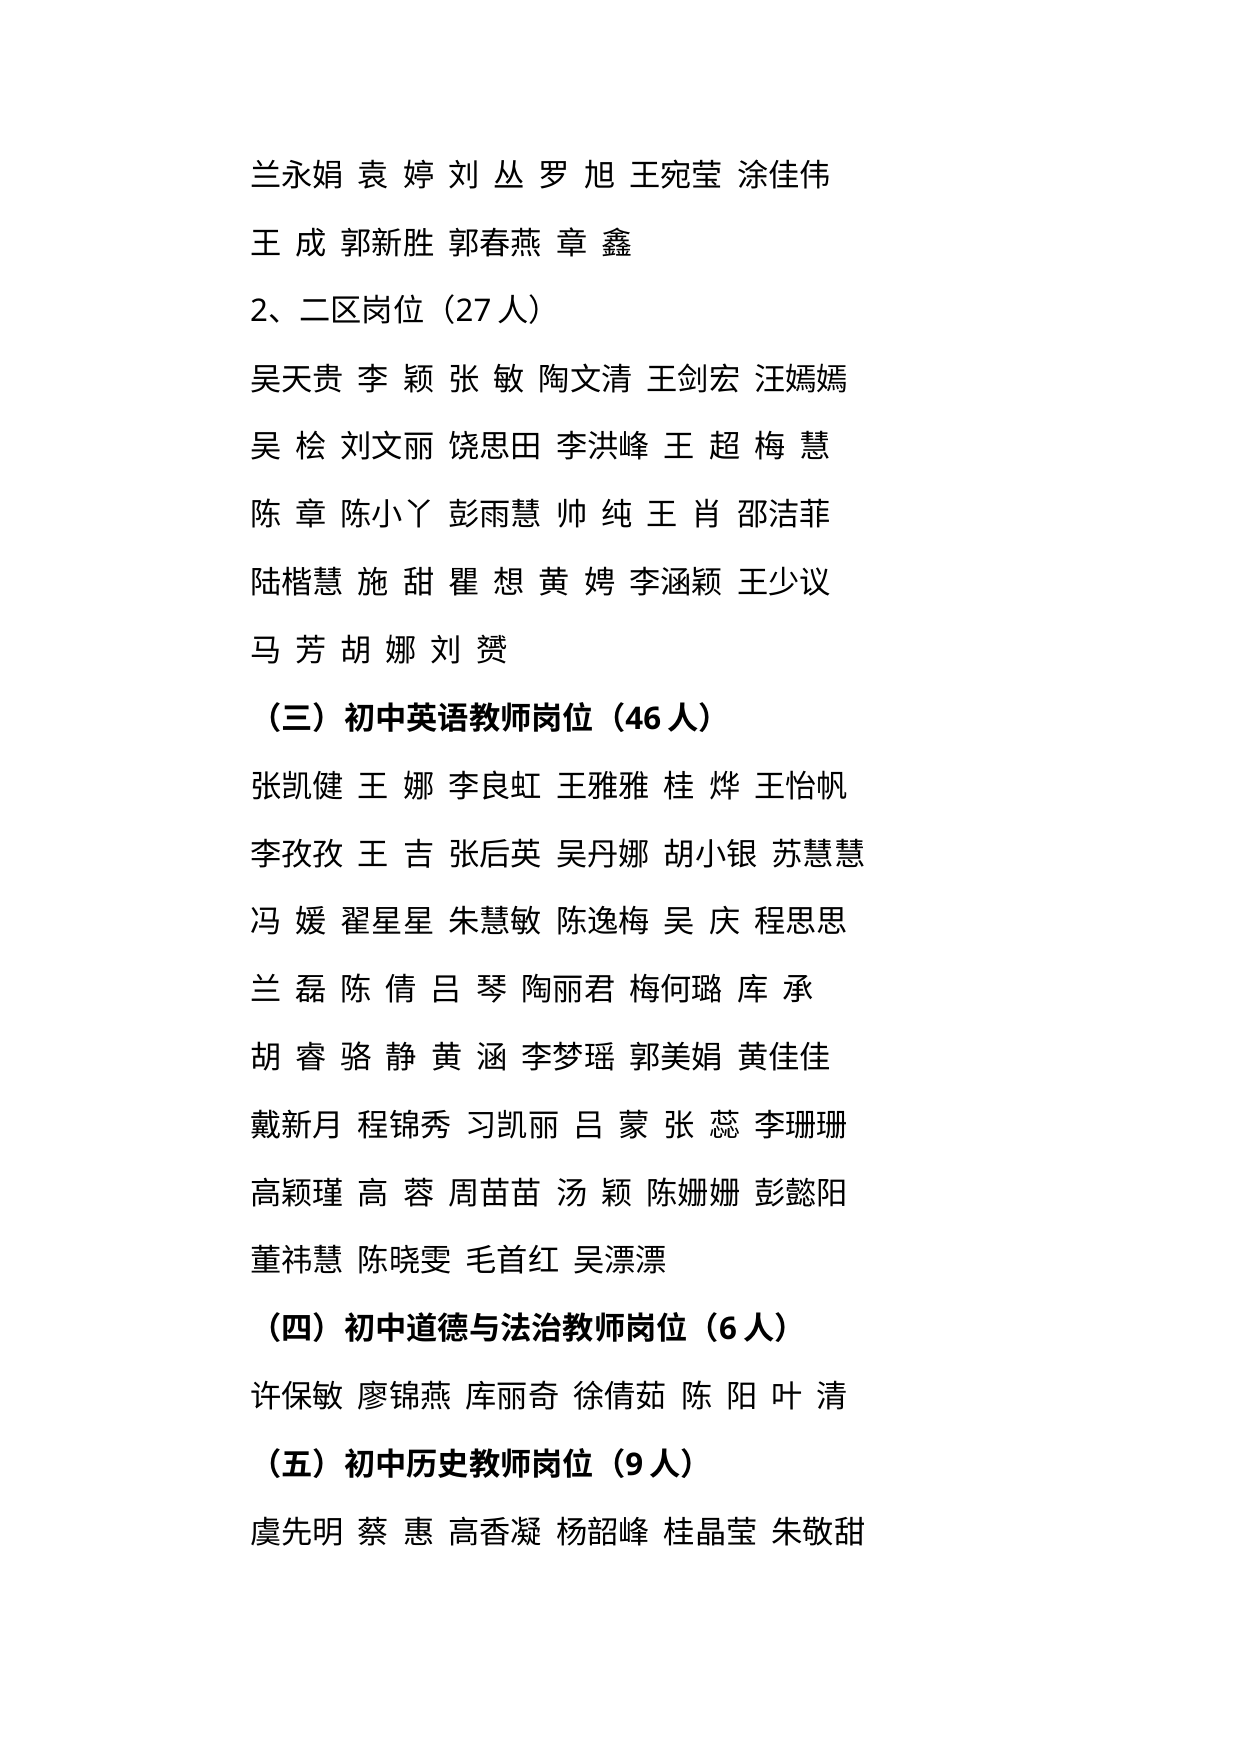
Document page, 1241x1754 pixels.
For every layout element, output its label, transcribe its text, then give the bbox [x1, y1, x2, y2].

text 李孜孜 王 吉 张后英 吴丹娜 胡小银 苏慧慧 [187, 829, 1053, 874]
text 许保敏 廖锦燕 库丽奇 徐倩茹 陈 阳 叶 清 [187, 1372, 1053, 1417]
text 虞先明 蔡 惠 高香凝 杨韶峰 桂晶莹 朱敬甜 [187, 1507, 1053, 1553]
text 陆楷慧 施 甜 瞿 想 黄 娉 李涵颖 王少议 [187, 557, 1053, 602]
text 吴 桧 刘文丽 饶思田 李洪峰 王 超 梅 慧 [187, 422, 1053, 467]
text 冯 媛 翟星星 朱慧敏 陈逸梅 吴 庆 程思思 [187, 897, 1053, 942]
text 胡 睿 骆 静 黄 涵 李梦瑶 郭美娟 黄佳佳 [187, 1032, 1053, 1077]
text 兰永娟 袁 婷 刘 丛 罗 旭 王宛莹 涂佳伟 [187, 150, 1053, 195]
text 吴天贵 李 颖 张 敏 陶文清 王剑宏 汪嫣嫣 [187, 354, 1053, 399]
text 董祎慧 陈晓雯 毛首红 吴漂漂 [187, 1236, 1053, 1281]
text （三）初中英语教师岗位（46人） [187, 693, 1053, 738]
text （四）初中道德与法治教师岗位（6人） [187, 1303, 1053, 1349]
text 戴新月 程锦秀 习凯丽 吕 蒙 张 蕊 李珊珊 [187, 1100, 1053, 1145]
text 陈 章 陈小丫 彭雨慧 帅 纯 王 肖 邵洁菲 [187, 489, 1053, 534]
text 马 芳 胡 娜 刘 赟 [187, 625, 1053, 670]
text 2、二区岗位（27人） [187, 286, 1053, 331]
text 兰 磊 陈 倩 吕 琴 陶丽君 梅何璐 库 承 [187, 964, 1053, 1009]
text 高颖瑾 高 蓉 周苗苗 汤 颖 陈姗姗 彭懿阳 [187, 1168, 1053, 1213]
text （五）初中历史教师岗位（9人） [187, 1439, 1053, 1485]
text 王 成 郭新胜 郭春燕 章 鑫 [187, 218, 1053, 263]
text 张凯健 王 娜 李良虹 王雅雅 桂 烨 王怡帆 [187, 761, 1053, 806]
